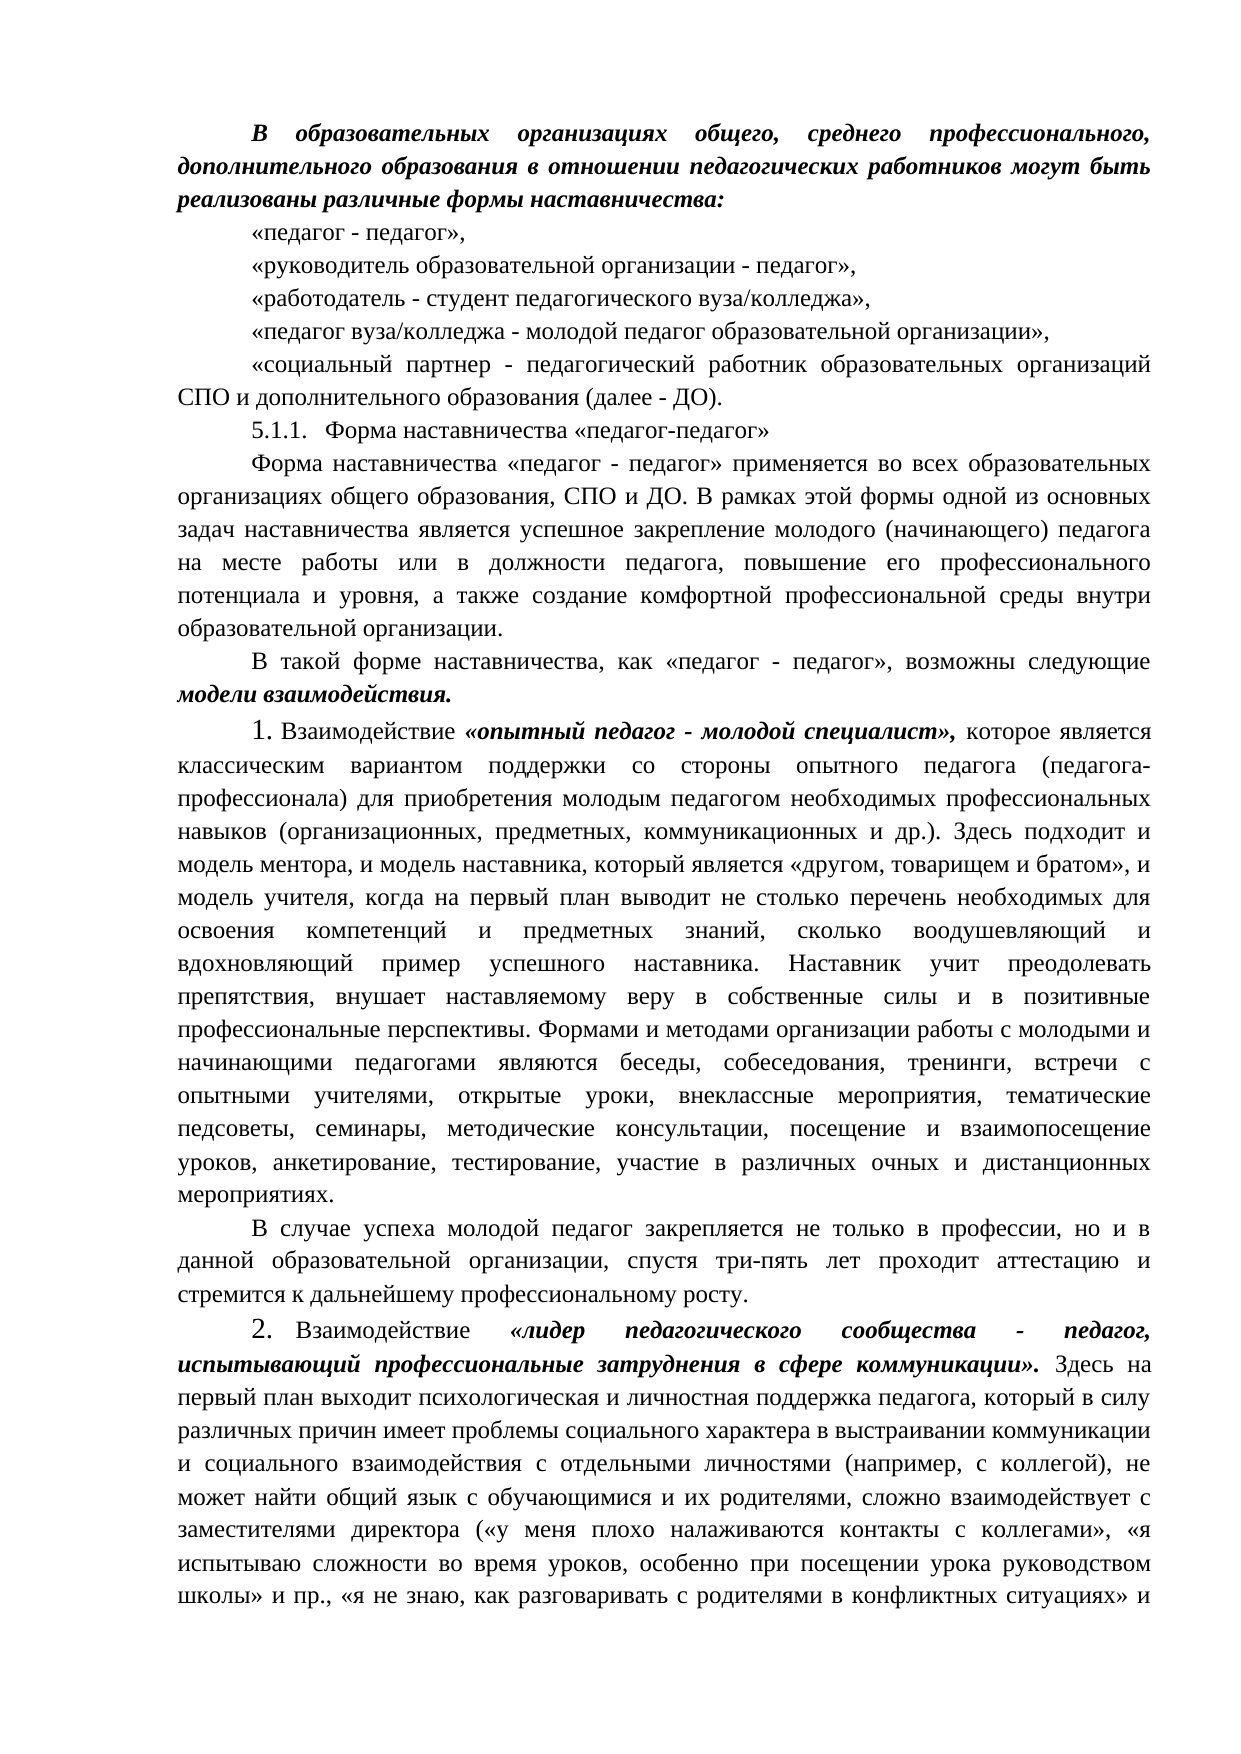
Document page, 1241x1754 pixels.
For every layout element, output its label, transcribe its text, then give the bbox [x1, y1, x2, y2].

text «педагог - педагог», [177, 217, 1152, 246]
text В образовательных организациях общего, среднего профессионального, дополнительного образования в отношении педагогических работников могут быть реализованы различные формы наставничества: [177, 180, 1152, 213]
text «работодатель - студент педагогического вуза/колледжа», [177, 283, 1152, 312]
text В образовательных организациях общего, среднего профессионального, дополнительного образования в отношении педагогических работников могут быть реализованы различные формы наставничества: [177, 118, 1152, 151]
text В такой форме наставничества, как «педагог - педагог», возможны следующие модели взаимодействия. [177, 646, 1152, 708]
text В случае успеха молодой педагог закрепляется не только в профессии, но и в данной образовательной организации, спустя три-пять лет проходит аттестацию и стремится к дальнейшему профессиональному росту. [177, 1213, 1152, 1307]
text «педагог вуза/колледжа - молодой педагог образовательной организации», [177, 316, 1152, 345]
list Форма наставничества «педагог-педагог» [177, 415, 1152, 444]
list Взаимодействие «опытный педагог - молодой специалист», которое является классическим вариантом поддержки со стороны опытного педагога (педагога-профессионала) для приобретения молодым педагогом необходимых профессиональных навыков (организационных, предметных, коммуникационных и др.). Здесь подходит и модель ментора, и модель наставника, который является «другом, товарищем и братом», и модель учителя, когда на первый план выводит не столько перечень необходимых для освоения компетенций и предметных знаний, сколько воодушевляющий и вдохновляющий пример успешного наставника. Наставник учит преодолевать препятствия, внушает наставляемому веру в собственные силы и в позитивные профессиональные перспективы. Формами и методами организации работы с молодыми и начинающими педагогами являются беседы, собеседования, тренинги, встречи с опытными учителями, открытые уроки, внеклассные мероприятия, тематические педсоветы, семинары, методические консультации, посещение и взаимопосещение уроков, анкетирование, тестирование, участие в различных очных и дистанционных мероприятиях. [177, 712, 1152, 1208]
text «руководитель образовательной организации - педагог», [177, 250, 1152, 279]
text «социальный партнер - педагогический работник образовательных организаций СПО и дополнительного образования (далее - ДО). [177, 349, 1152, 411]
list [177, 1312, 1152, 1609]
text Форма наставничества «педагог - педагог» применяется во всех образовательных организациях общего образования, СПО и ДО. В рамках этой формы одной из основных задач наставничества является успешное закрепление молодого (начинающего) педагога на месте работы или в должности педагога, повышение его профессионального потенциала и уровня, а также создание комфортной профессиональной среды внутри образовательной организации. [177, 448, 1152, 642]
